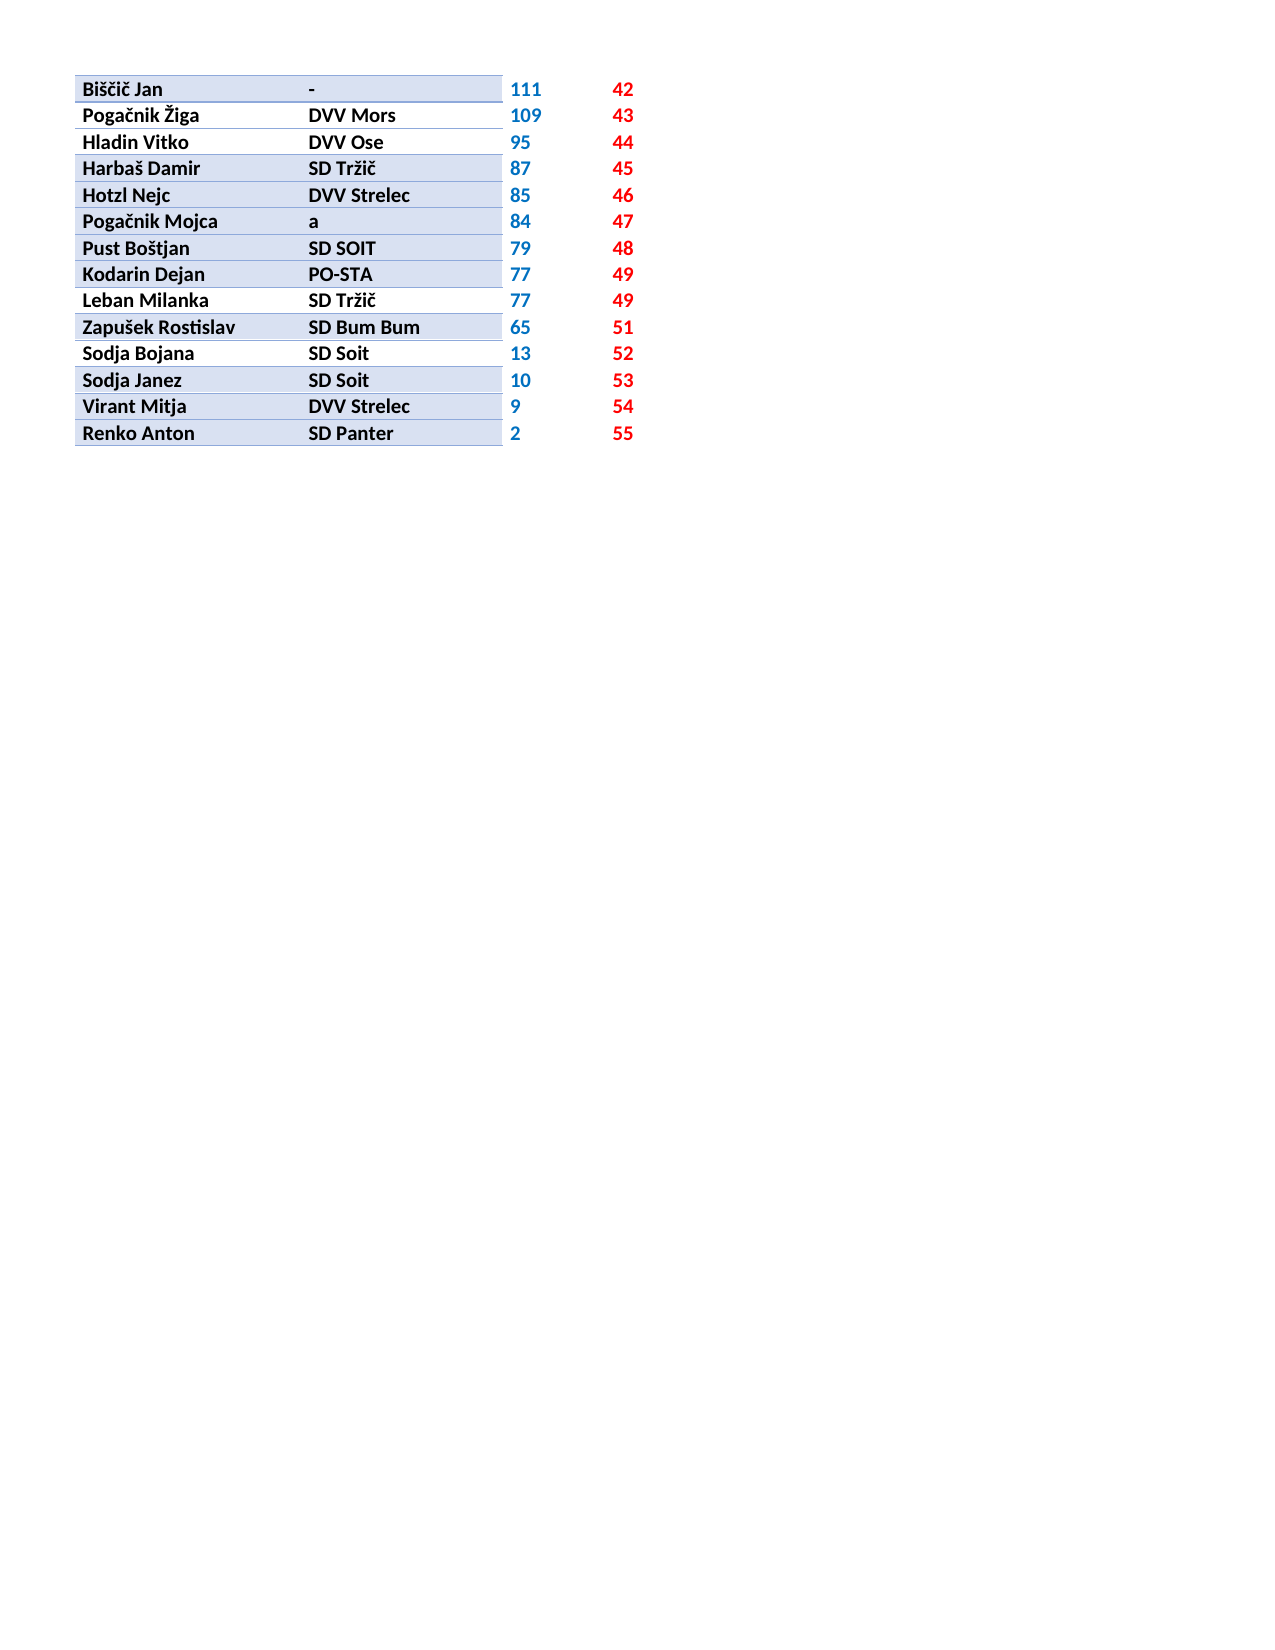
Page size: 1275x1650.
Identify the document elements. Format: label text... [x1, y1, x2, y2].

table_cell Sodja Bojana [75, 341, 301, 366]
table_cell Kodarin Dejan [75, 261, 301, 287]
table_cell SD Tržič [301, 288, 502, 313]
table_cell 43 [605, 101, 709, 128]
table_cell a [301, 208, 502, 234]
table_cell SD Soit [301, 367, 502, 392]
table_cell 77 [503, 260, 605, 287]
table_cell 84 [503, 207, 605, 234]
table_cell DVV Strelec [301, 182, 502, 207]
table_cell 111 [503, 75, 605, 101]
table_cell 45 [605, 154, 709, 181]
table_cell 51 [605, 313, 709, 339]
table_cell 42 [605, 75, 709, 101]
table_cell Zapušek Rostislav [75, 314, 301, 339]
table_cell 55 [605, 419, 709, 445]
table_cell 9 [503, 393, 605, 419]
table_cell DVV Mors [301, 103, 502, 128]
table_cell Hotzl Nejc [75, 182, 301, 207]
table_cell Sodja Janez [75, 367, 301, 392]
table_cell SD Tržič [301, 155, 502, 181]
table_cell 87 [503, 154, 605, 181]
table_cell 52 [605, 340, 709, 366]
table_cell Pust Boštjan [75, 235, 301, 260]
table_cell 79 [503, 234, 605, 260]
table_cell 53 [605, 366, 709, 392]
table_cell DVV Ose [301, 129, 502, 154]
table_cell 95 [503, 128, 605, 154]
table_cell 46 [605, 181, 709, 207]
table_cell SD Panter [301, 420, 502, 445]
table_cell PO-STA [301, 261, 502, 287]
table_cell Pogačnik Žiga [75, 103, 301, 128]
table_cell 2 [503, 419, 605, 445]
table_cell Renko Anton [75, 420, 301, 445]
table_cell 48 [605, 234, 709, 260]
table_cell DVV Strelec [301, 394, 502, 419]
table_cell 49 [605, 260, 709, 287]
table_cell SD SOIT [301, 235, 502, 260]
table_cell 13 [503, 340, 605, 366]
table_cell Harbaš Damir [75, 155, 301, 181]
table_cell Hladin Vitko [75, 129, 301, 154]
table_cell 44 [605, 128, 709, 154]
table_cell SD Bum Bum [301, 314, 502, 339]
table_cell 85 [503, 181, 605, 207]
table_cell - [301, 76, 502, 101]
table_cell 109 [503, 101, 605, 128]
table_cell 10 [503, 366, 605, 392]
table_cell Virant Mitja [75, 394, 301, 419]
table_cell SD Soit [301, 341, 502, 366]
table_cell 54 [605, 393, 709, 419]
table_cell 49 [605, 287, 709, 313]
table_cell Pogačnik Mojca [75, 208, 301, 234]
table_cell 65 [503, 313, 605, 339]
table_cell 47 [605, 207, 709, 234]
table_cell Leban Milanka [75, 288, 301, 313]
table_cell Biščič Jan [75, 76, 301, 101]
table_cell 77 [503, 287, 605, 313]
